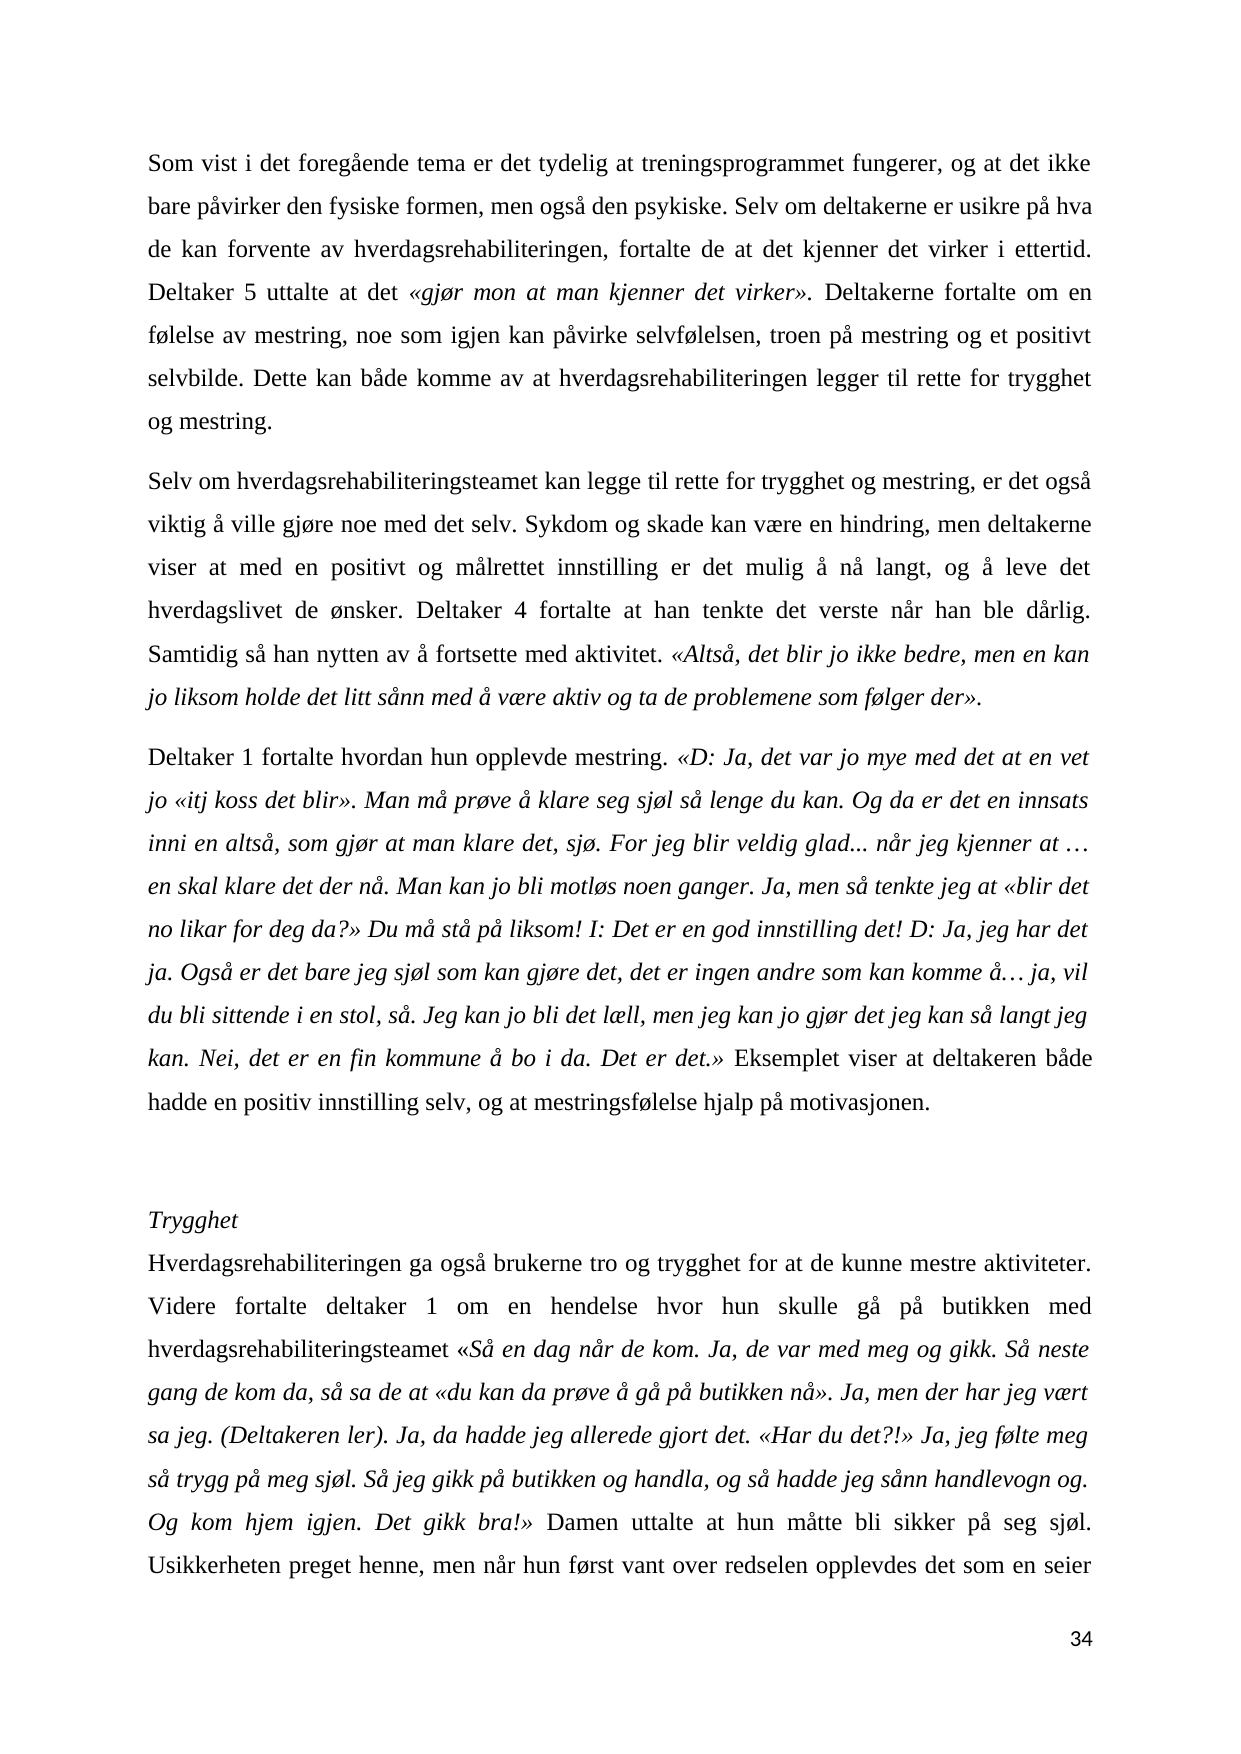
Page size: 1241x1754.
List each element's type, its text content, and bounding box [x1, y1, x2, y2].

subtitle Trygghet [148, 1205, 1093, 1234]
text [148, 1248, 1093, 1579]
text Selv om hverdagsrehabiliteringsteamet kan legge til rette for trygghet og mestring, er det også viktig å ville gjøre noe med det selv. Sykdom og skade kan være en hindring, men deltakerne viser at med en positivt og målrettet innstilling er det mulig å nå langt, og å leve det hverdagslivet de ønsker. Deltaker 4 fortalte at han tenkte det verste når han ble dårlig. Samtidig så han nytten av å fortsette med aktivitet. «Altså, det blir jo ikke bedre, men en kan jo liksom holde det litt sånn med å være aktiv og ta de problemene som følger der». [148, 466, 1093, 711]
text Som vist i det foregående tema er det tydelig at treningsprogrammet fungerer, og at det ikke bare påvirker den fysiske formen, men også den psykiske. Selv om deltakerne er usikre på hva de kan forvente av hverdagsrehabiliteringen, fortalte de at det kjenner det virker i ettertid. Deltaker 5 uttalte at det «gjør mon at man kjenner det virker». Deltakerne fortalte om en følelse av mestring, noe som igjen kan påvirke selvfølelsen, troen på mestring og et positivt selvbilde. Dette kan både komme av at hverdagsrehabiliteringen legger til rette for trygghet og mestring. [148, 148, 1093, 435]
text Deltaker 1 fortalte hvordan hun opplevde mestring. «D: Ja, det var jo mye med det at en vet jo «itj koss det blir». Man må prøve å klare seg sjøl så lenge du kan. Og da er det en innsats inni en altså, som gjør at man klare det, sjø. For jeg blir veldig glad... når jeg kjenner at … en skal klare det der nå. Man kan jo bli motløs noen ganger. Ja, men så tenkte jeg at «blir det no likar for deg da?» Du må stå på liksom! I: Det er en god innstilling det! D: Ja, jeg har det ja. Også er det bare jeg sjøl som kan gjøre det, det er ingen andre som kan komme å… ja, vil du bli sittende i en stol, så. Jeg kan jo bli det læll, men jeg kan jo gjør det jeg kan så langt jeg kan. Nei, det er en fin kommune å bo i da. Det er det.» Eksemplet viser at deltakeren både hadde en positiv innstilling selv, og at mestringsfølelse hjalp på motivasjonen. [148, 742, 1093, 1115]
